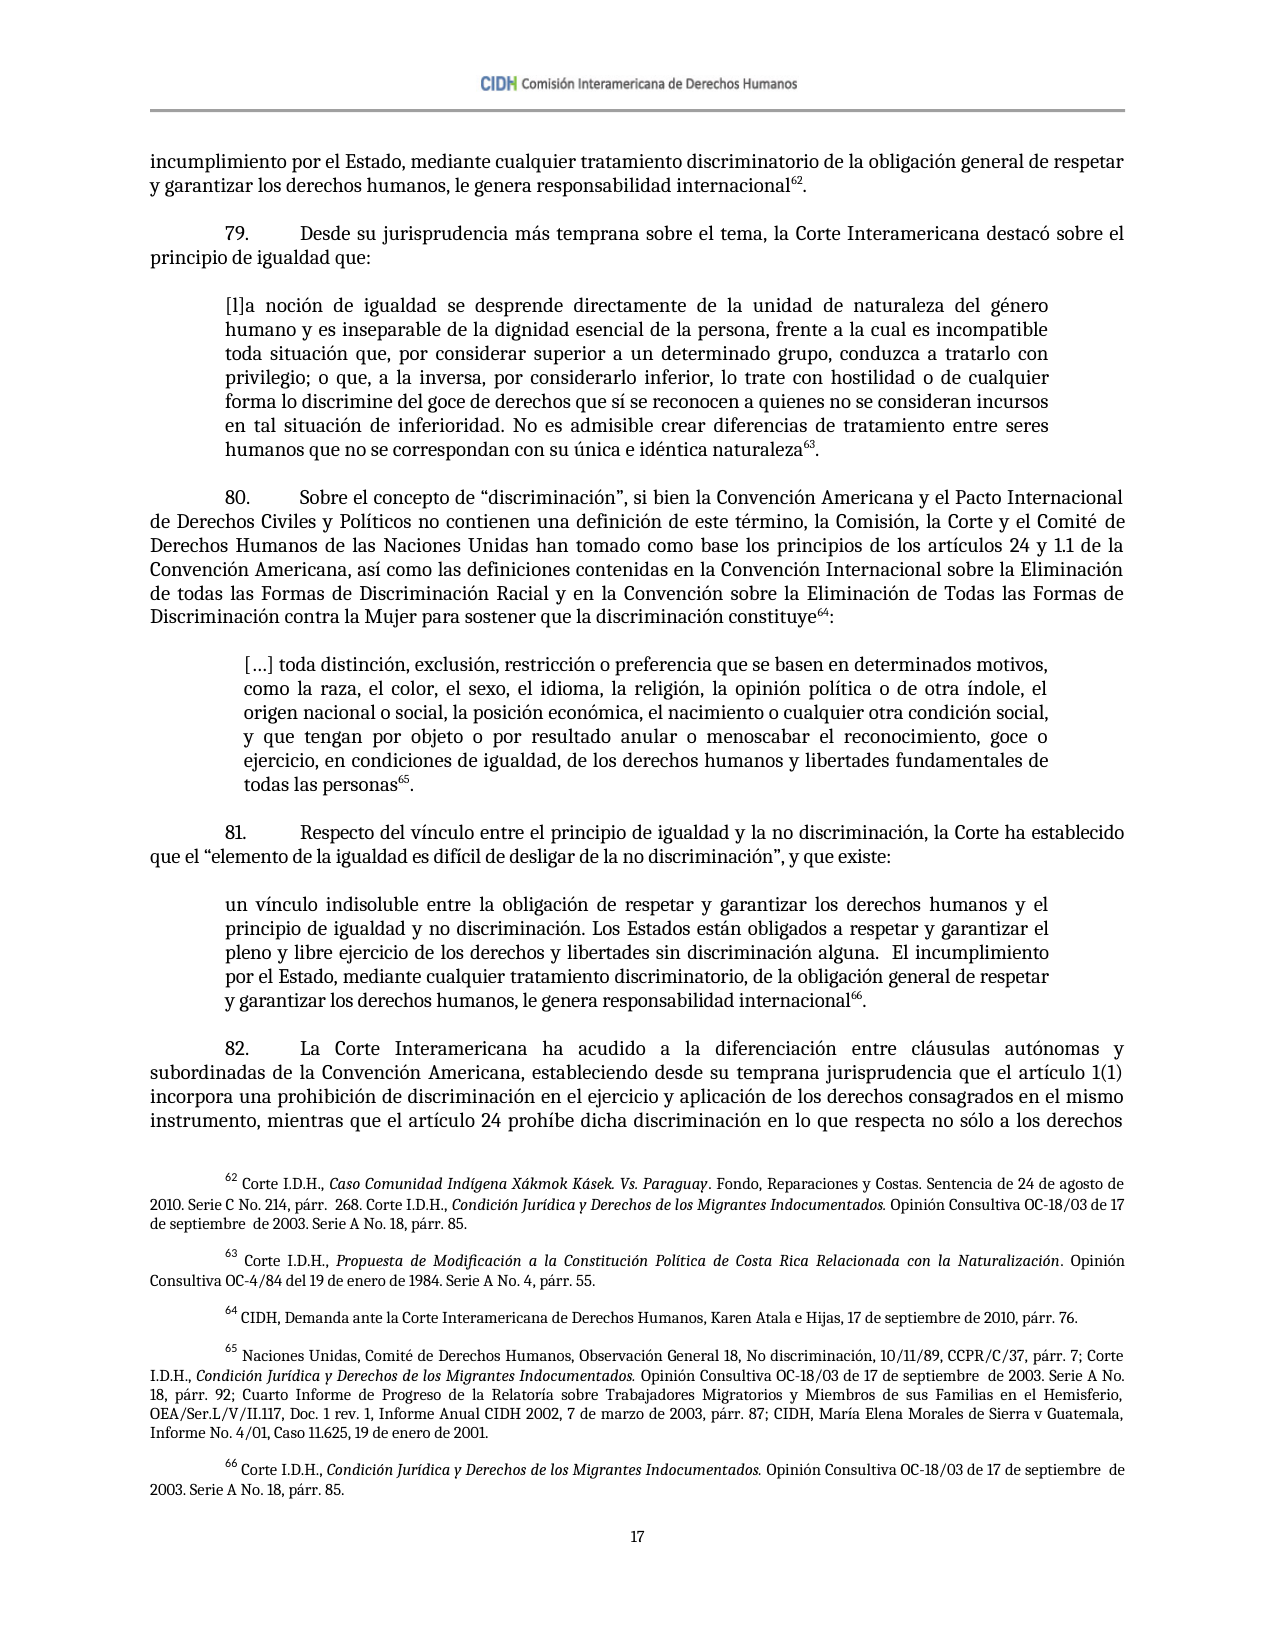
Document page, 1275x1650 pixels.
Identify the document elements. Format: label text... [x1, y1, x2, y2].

picture [475, 75, 800, 93]
list Respecto del vínculo entre el principio de igualdad y la no discriminación, la Corte ha establecido que el “elemento de la igualdad es difícil de desligar de la no discriminación”, y que existe: [150, 821, 1125, 869]
text […] toda distinción, exclusión, restricción o preferencia que se basen en determinados motivos, como la raza, el color, el sexo, el idioma, la religión, la opinión política o de otra índole, el origen nacional o social, la posición económica, el nacimiento o cualquier otra condición social, y que tengan por objeto o por resultado anular o menoscabar el reconocimiento, goce o ejercicio, en condiciones de igualdad, de los derechos humanos y libertades fundamentales de todas las personas. [244, 653, 1049, 797]
text [l]a noción de igualdad se desprende directamente de la unidad de naturaleza del género humano y es inseparable de la dignidad esencial de la persona, frente a la cual es incompatible toda situación que, por considerar superior a un determinado grupo, conduzca a tratarlo con privilegio; o que, a la inversa, por considerarlo inferior, lo trate con hostilidad o de cualquier forma lo discrimine del goce de derechos que sí se reconocen a quienes no se consideran incursos en tal situación de inferioridad. No es admisible crear diferencias de tratamiento entre seres humanos que no se correspondan con su única e idéntica naturaleza. [225, 294, 1050, 461]
list Desde su jurisprudencia más temprana sobre el tema, la Corte Interamericana destacó sobre el principio de igualdad que: [150, 222, 1125, 270]
list La Corte Interamericana ha acudido a la diferenciación entre cláusulas autónomas y subordinadas de la Convención Americana, estableciendo desde su temprana jurisprudencia que el artículo 1(1) incorpora una prohibición de discriminación en el ejercicio y aplicación de los derechos consagrados en el mismo instrumento, mientras que el artículo 24 prohíbe dicha discriminación en lo que respecta no sólo a los derechos establecidos en la Convención, sino a “todas las leyes que apruebe el Estado y a su aplicación”. Esta distinción ha sido reiterada por la Corte Interamericana en el caso Apitz Barbera y otros Vs. Venezuela, en los siguientes términos: [150, 1036, 1125, 1132]
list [150, 150, 1125, 198]
list Sobre el concepto de “discriminación”, si bien la Convención Americana y el Pacto Internacional de Derechos Civiles y Políticos no contienen una definición de este término, la Comisión, la Corte y el Comité de Derechos Humanos de las Naciones Unidas han tomado como base los principios de los artículos 24 y 1.1 de la Convención Americana, así como las definiciones contenidas en la Convención Internacional sobre la Eliminación de todas las Formas de Discriminación Racial y en la Convención sobre la Eliminación de Todas las Formas de Discriminación contra la Mujer para sostener que la discriminación constituye: [150, 485, 1125, 629]
text un vínculo indisoluble entre la obligación de respetar y garantizar los derechos humanos y el principio de igualdad y no discriminación. Los Estados están obligados a respetar y garantizar el pleno y libre ejercicio de los derechos y libertades sin discriminación alguna. El incumplimiento por el Estado, mediante cualquier tratamiento discriminatorio, de la obligación general de respetar y garantizar los derechos humanos, le genera responsabilidad internacional. [225, 893, 1050, 1012]
